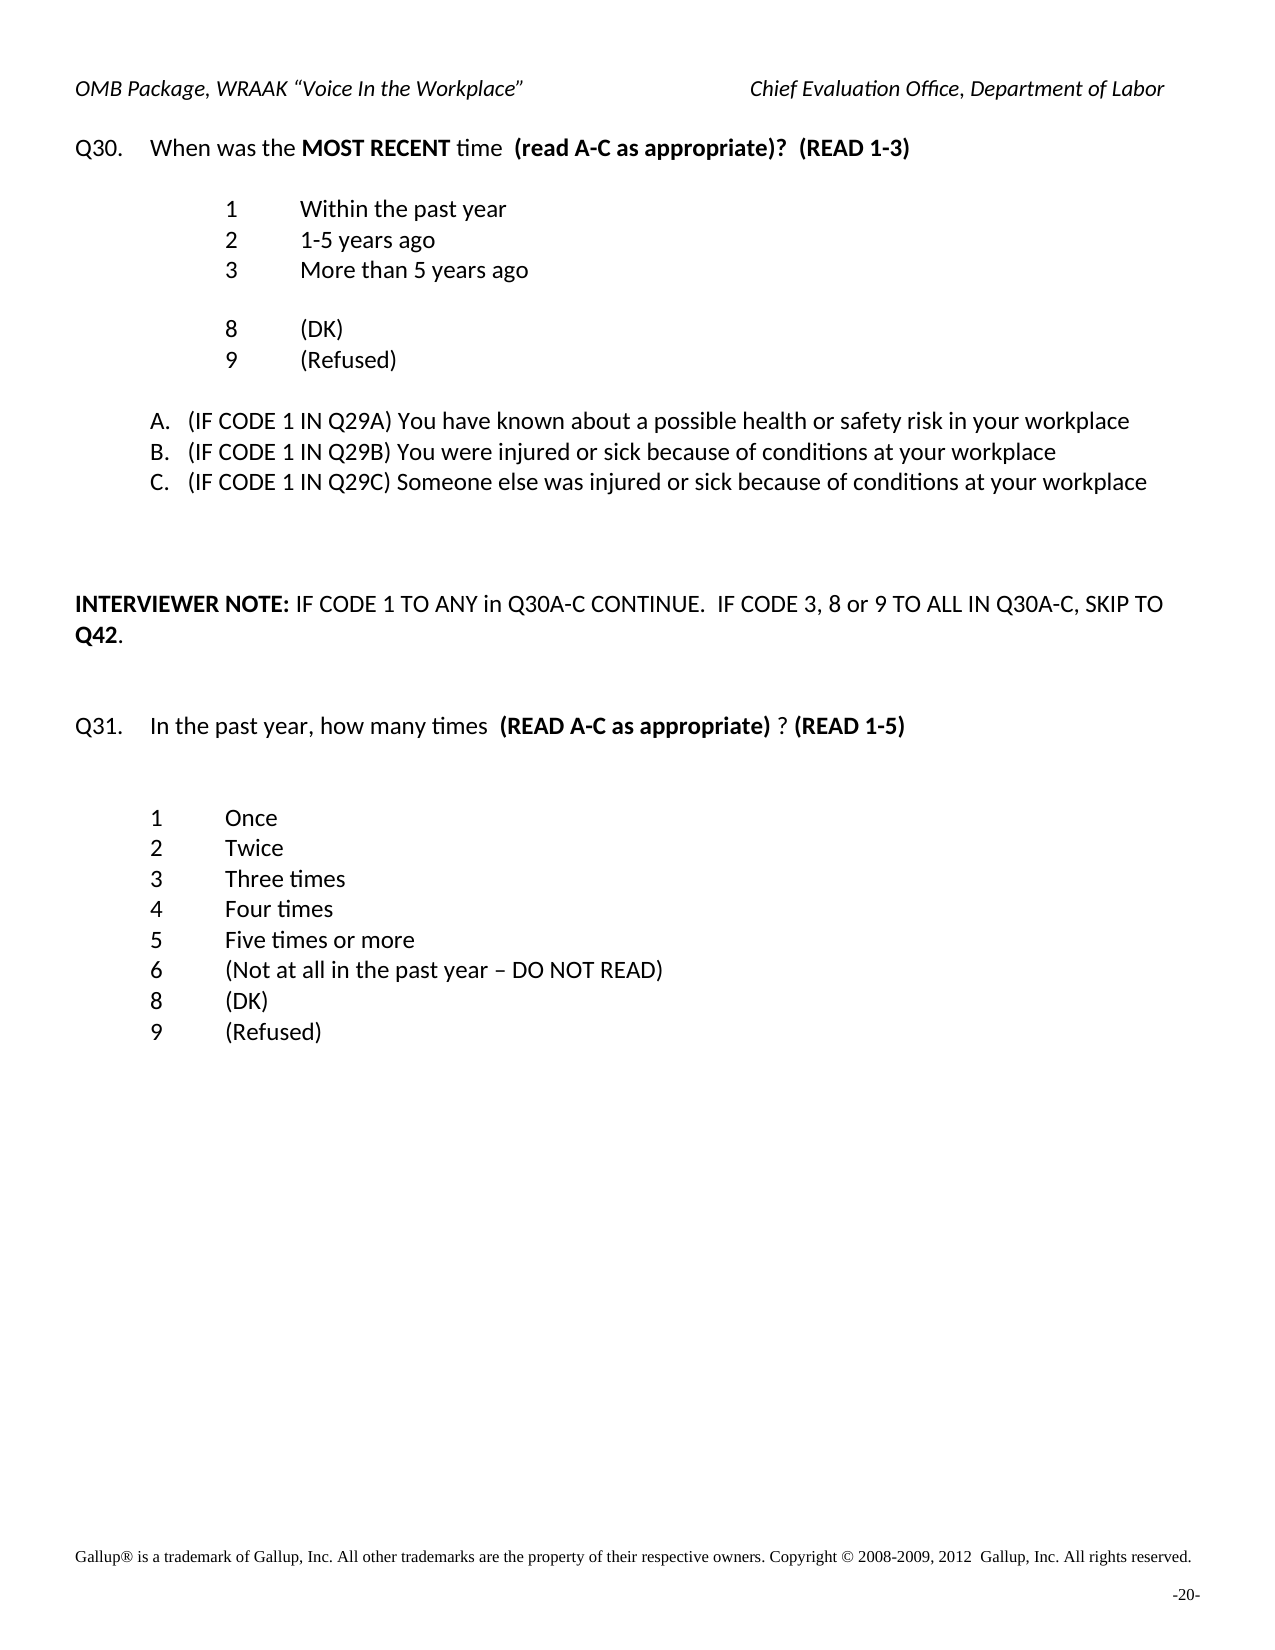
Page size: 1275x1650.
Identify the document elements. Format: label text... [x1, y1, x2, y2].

list Once [150, 802, 1200, 832]
text 6 (Not at all in the past year – DO NOT READ) [150, 954, 1200, 985]
text 1 Within the past year [225, 193, 1200, 224]
text Q30. When was the MOST RECENT time (read A-C as appropriate)? (READ 1-3) [75, 132, 1200, 163]
list Twice [150, 832, 1200, 863]
list (IF CODE 1 IN Q29A) You have known about a possible health or safety risk in your workplace [150, 405, 1200, 436]
text 3 More than 5 years ago [225, 254, 1200, 285]
text 8 (DK) [75, 314, 1200, 344]
text 9 (Refused) [75, 1016, 1200, 1046]
text Q31. In the past year, how many times (READ A-C as appropriate) ? (READ 1-5) [75, 710, 1200, 741]
text 2 1-5 years ago [225, 224, 1200, 254]
text INTERVIEWER NOTE: IF CODE 1 TO ANY in Q30A-C CONTINUE. IF CODE 3, 8 or 9 TO ALL IN Q30A-C, SKIP TO Q42. [75, 588, 1200, 649]
list (IF CODE 1 IN Q29B) You were injured or sick because of conditions at your workplace [150, 436, 1200, 466]
list Five times or more [150, 924, 1200, 954]
text 8 (DK) [150, 985, 1200, 1016]
list (IF CODE 1 IN Q29C) Someone else was injured or sick because of conditions at your workplace [150, 466, 1200, 497]
list Three times [150, 863, 1200, 893]
text 9 (Refused) [75, 344, 1200, 375]
list Four times [150, 893, 1200, 924]
